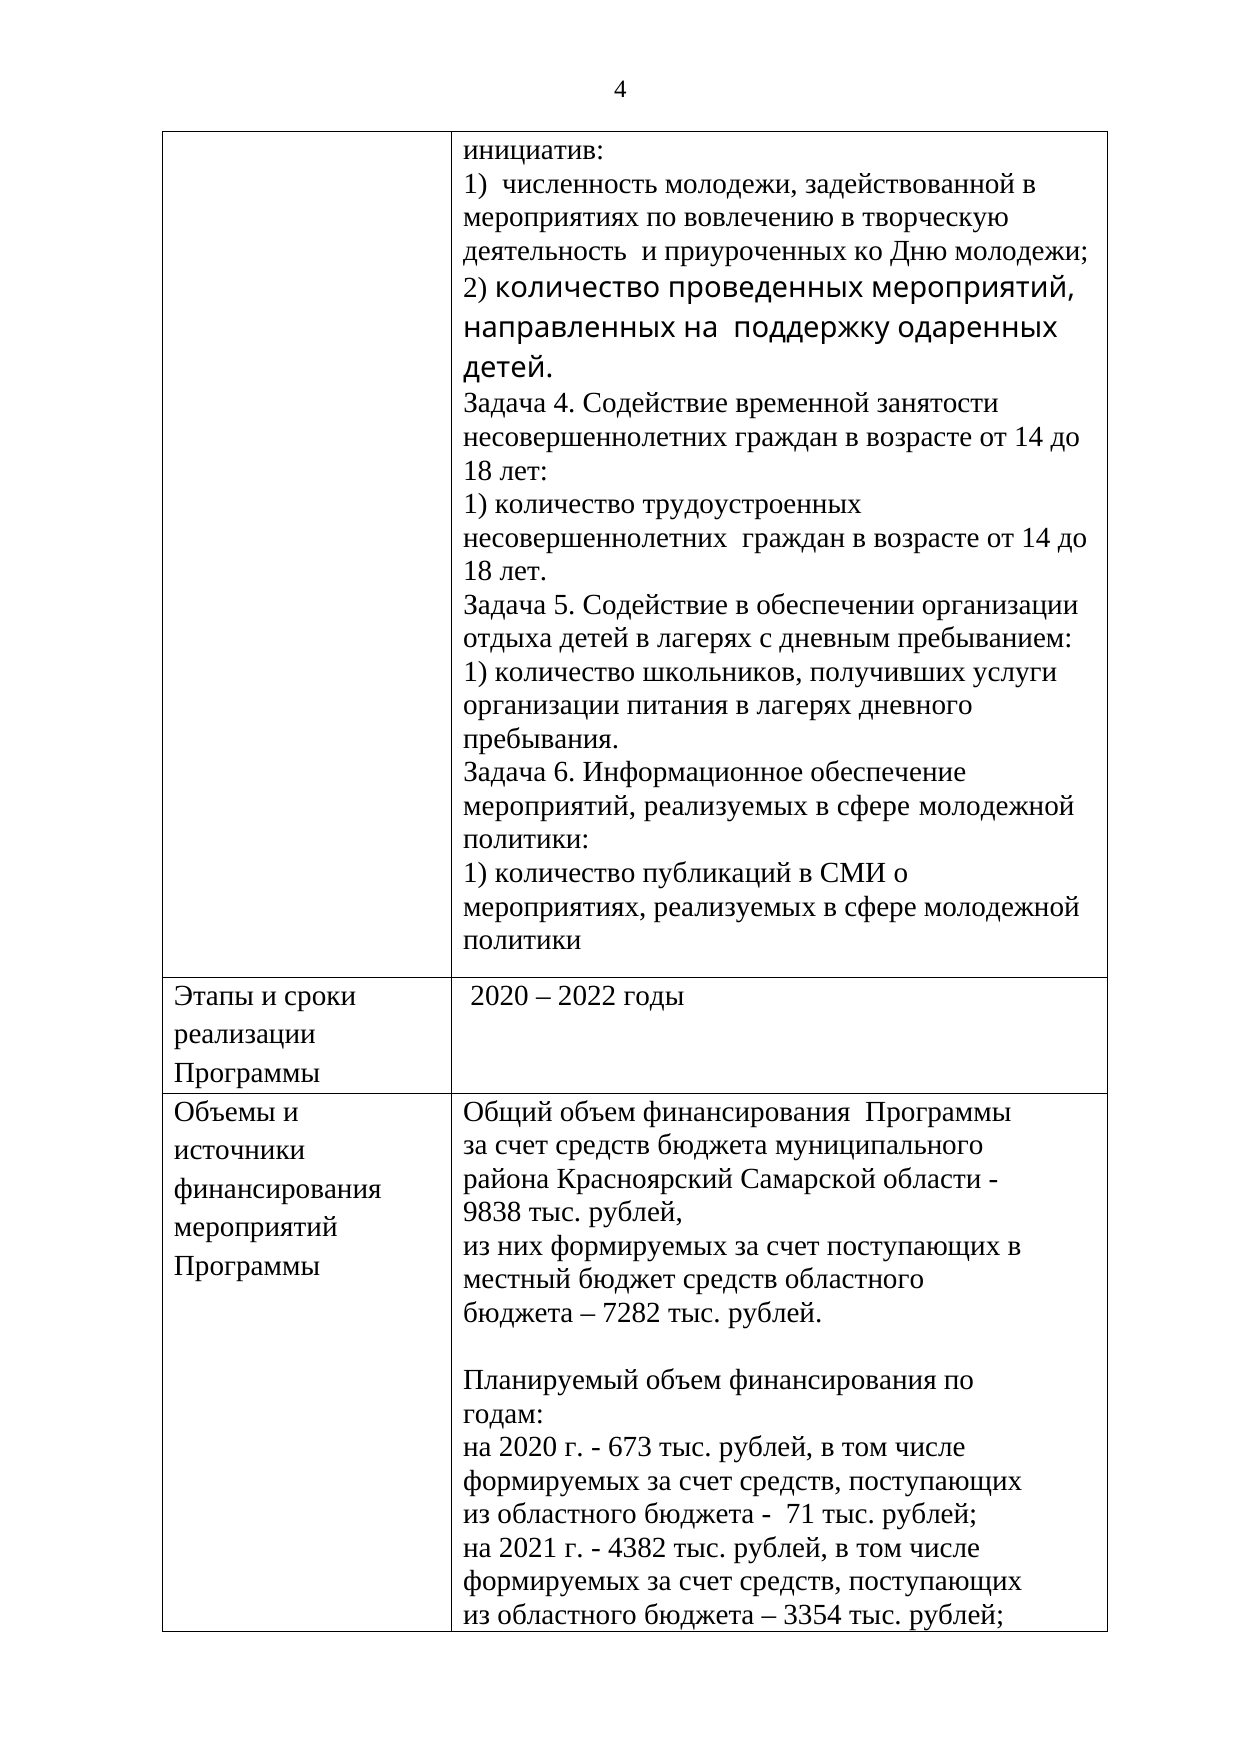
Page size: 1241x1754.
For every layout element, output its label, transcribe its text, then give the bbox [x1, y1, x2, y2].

table_cell 2020 – 2022 годы [452, 978, 1107, 1093]
table_cell Этапы и сроки реализации Программы [163, 978, 451, 1093]
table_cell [163, 132, 451, 977]
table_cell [452, 132, 1107, 977]
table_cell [452, 1094, 1107, 1631]
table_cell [163, 1094, 451, 1631]
